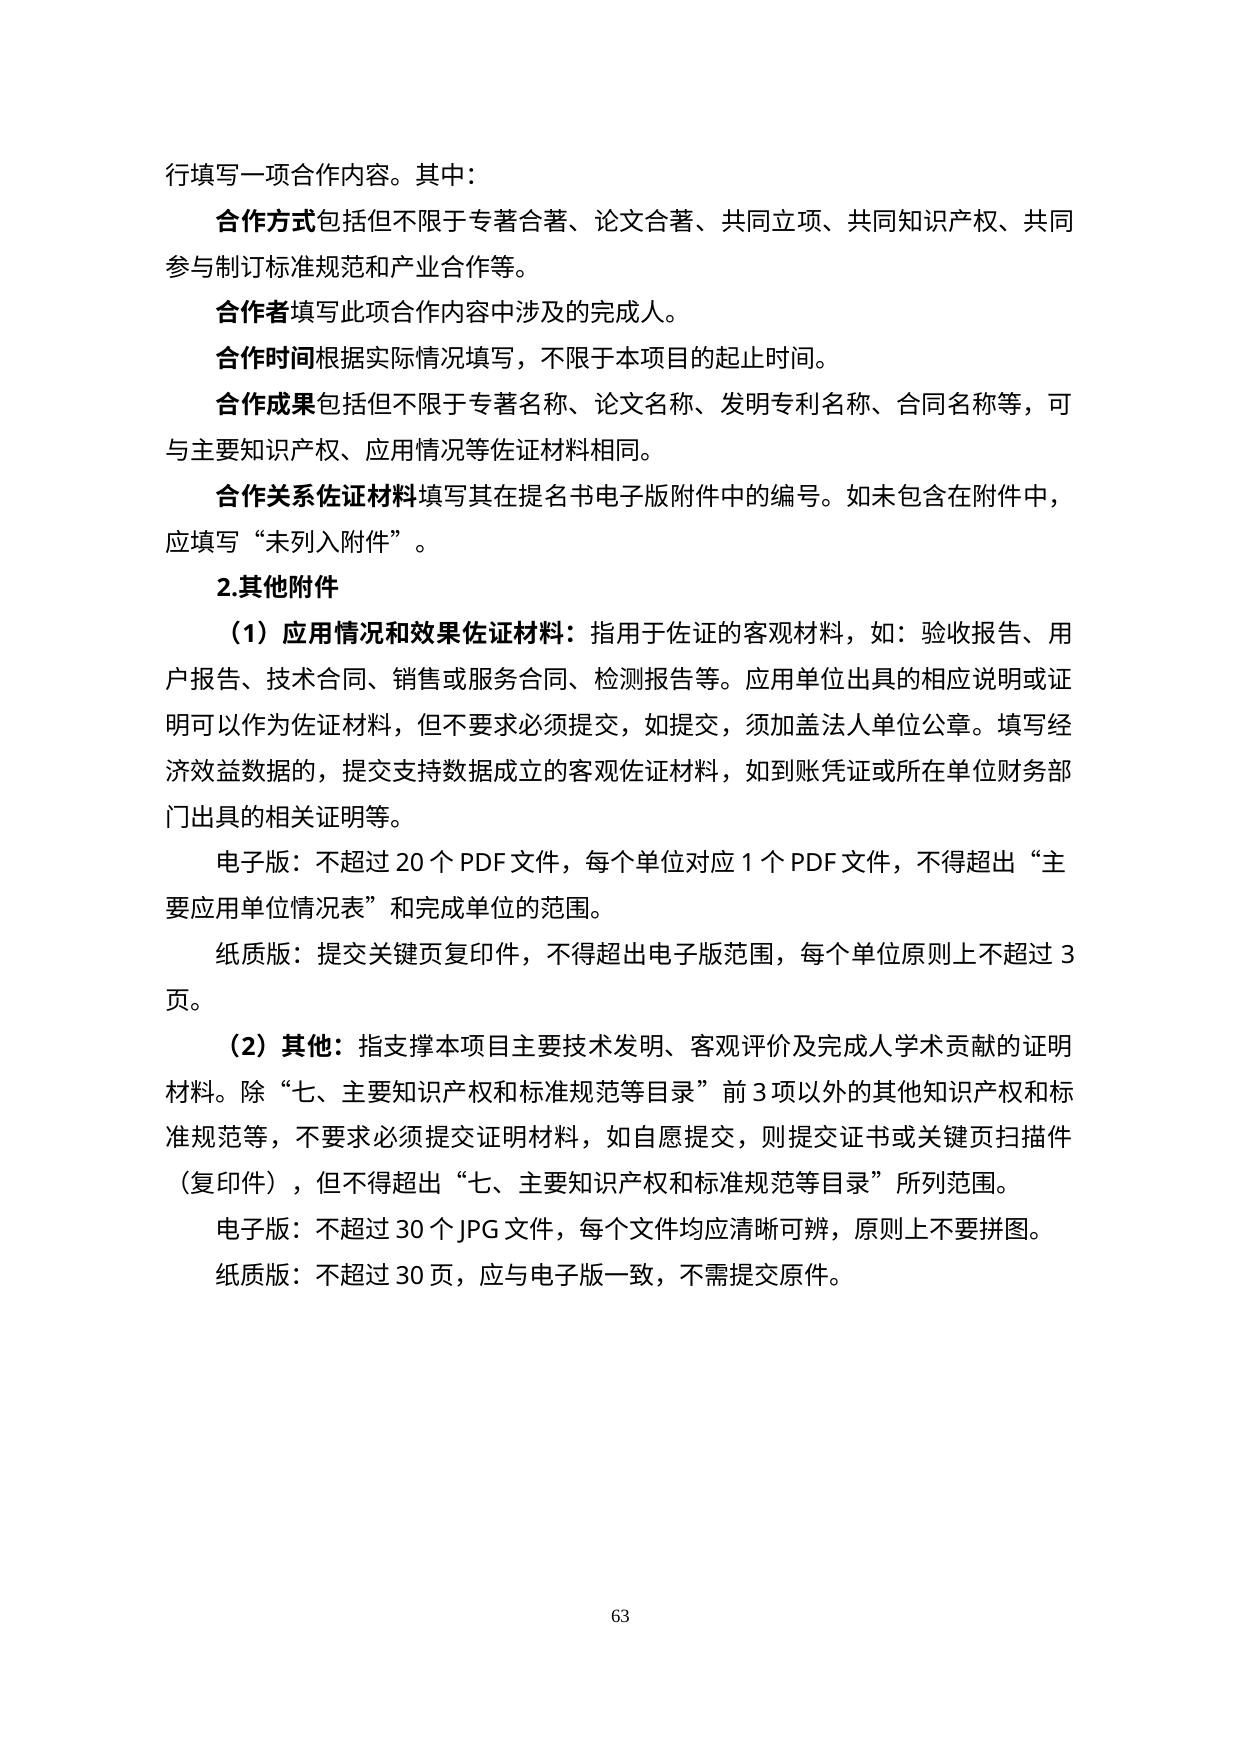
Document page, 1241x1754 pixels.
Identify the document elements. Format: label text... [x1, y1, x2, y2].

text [165, 148, 1075, 193]
text 合作关系佐证材料填写其在提名书电子版附件中的编号。如未包含在附件中，应填写“未列入附件”。 [165, 468, 1075, 560]
text 电子版：不超过20个PDF文件，每个单位对应1个PDF文件，不得超出“主要应用单位情况表”和完成单位的范围。 [165, 835, 1075, 927]
text 电子版：不超过30个JPG文件，每个文件均应清晰可辨，原则上不要拼图。 [165, 1202, 1075, 1248]
text 合作成果包括但不限于专著名称、论文名称、发明专利名称、合同名称等，可与主要知识产权、应用情况等佐证材料相同。 [165, 377, 1075, 468]
text 2.其他附件 [165, 560, 1075, 606]
text 合作方式包括但不限于专著合著、论文合著、共同立项、共同知识产权、共同参与制订标准规范和产业合作等。 [165, 193, 1075, 285]
text 合作者填写此项合作内容中涉及的完成人。 [165, 285, 1075, 331]
text （1）应用情况和效果佐证材料：指用于佐证的客观材料，如：验收报告、用户报告、技术合同、销售或服务合同、检测报告等。应用单位出具的相应说明或证明可以作为佐证材料，但不要求必须提交，如提交，须加盖法人单位公章。填写经济效益数据的，提交支持数据成立的客观佐证材料，如到账凭证或所在单位财务部门出具的相关证明等。 [165, 606, 1075, 835]
text 合作时间根据实际情况填写，不限于本项目的起止时间。 [165, 331, 1075, 377]
text 纸质版：提交关键页复印件，不得超出电子版范围，每个单位原则上不超过3页。 [165, 927, 1075, 1018]
text 纸质版：不超过30页，应与电子版一致，不需提交原件。 [165, 1248, 1075, 1293]
text （2）其他：指支撑本项目主要技术发明、客观评价及完成人学术贡献的证明材料。除“七、主要知识产权和标准规范等目录”前3项以外的其他知识产权和标准规范等，不要求必须提交证明材料，如自愿提交，则提交证书或关键页扫描件（复印件），但不得超出“七、主要知识产权和标准规范等目录”所列范围。 [165, 1018, 1075, 1202]
